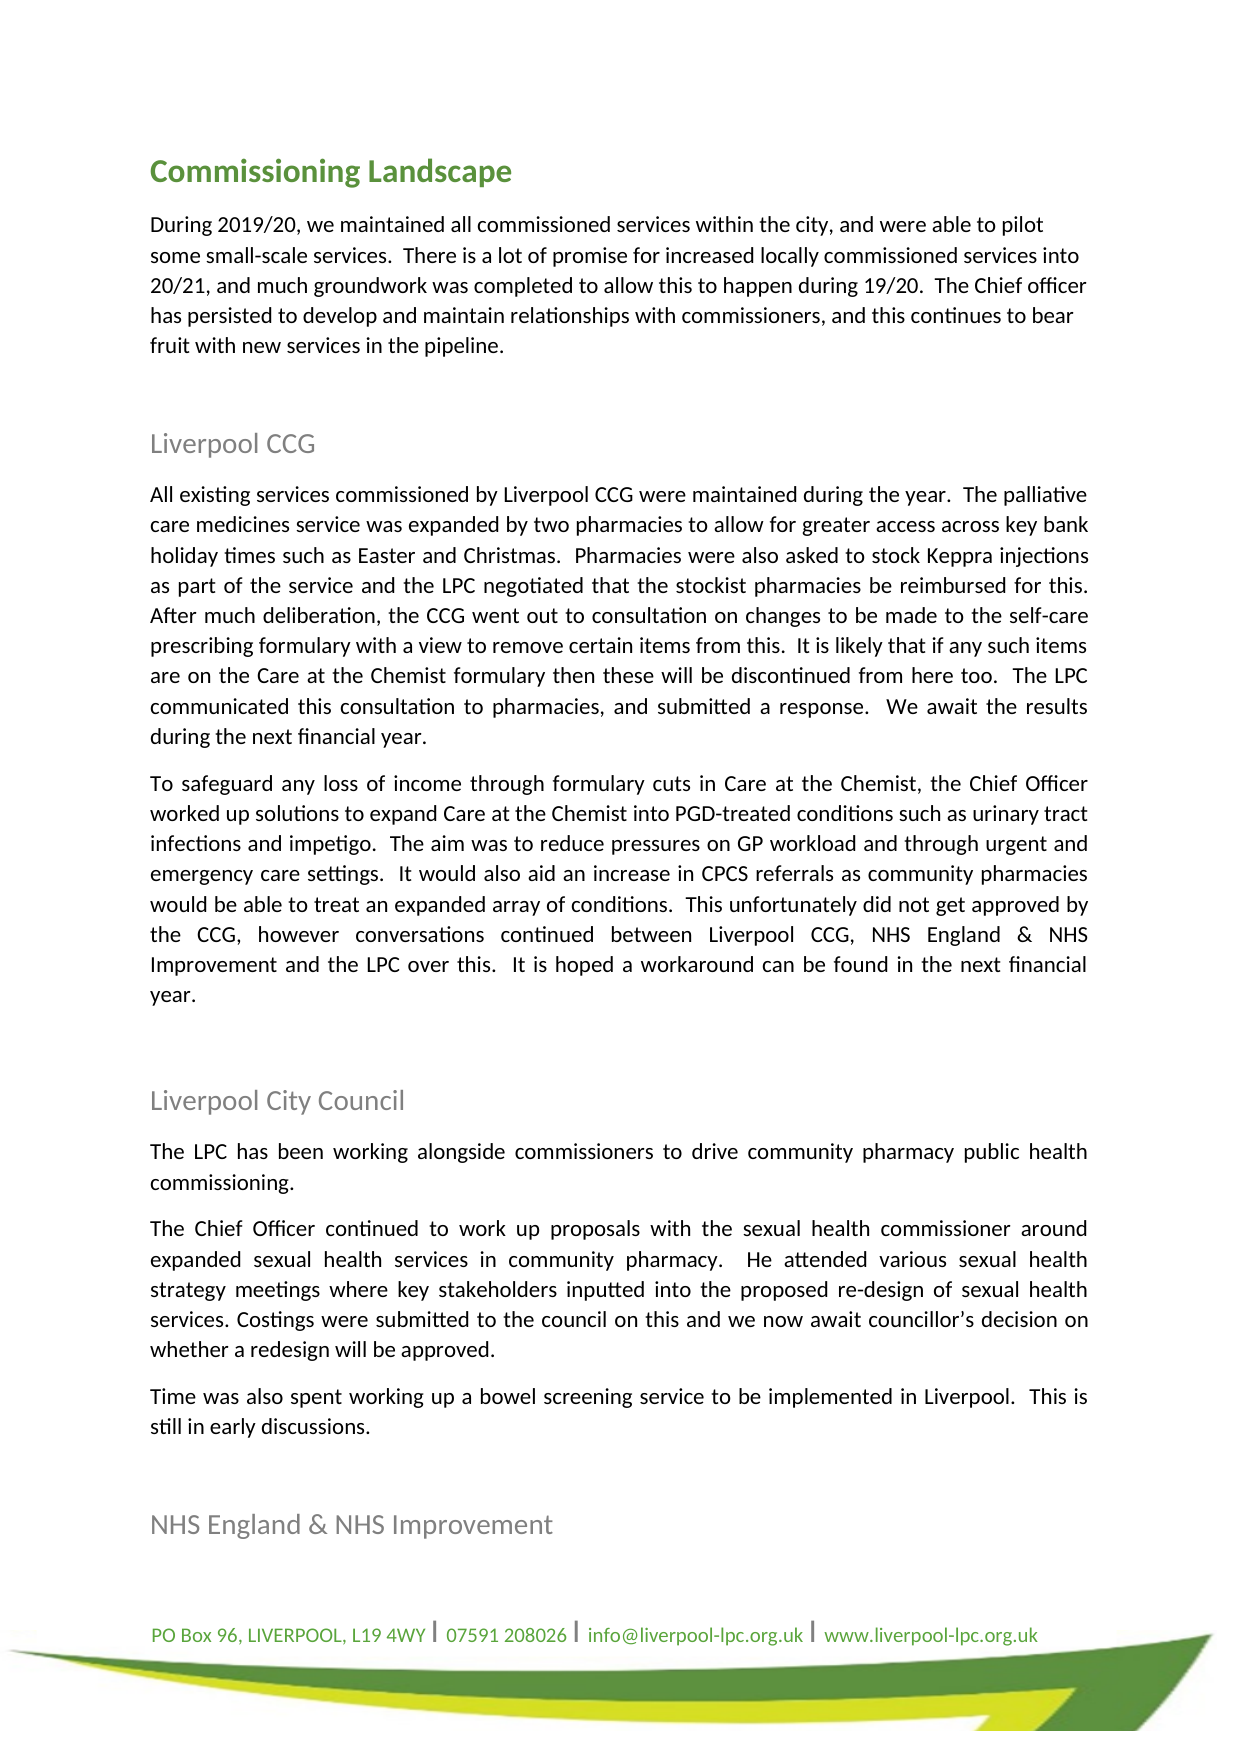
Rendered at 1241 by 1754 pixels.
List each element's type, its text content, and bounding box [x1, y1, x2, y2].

picture [448, 1630, 454, 1641]
picture [407, 1630, 412, 1639]
picture [399, 1630, 404, 1638]
text Time was also spent working up a bowel screening service to be implemented in Liverpool. This is still in early discussions. [150, 1382, 1090, 1440]
picture [322, 1630, 330, 1641]
text All existing services commissioned by Liverpool CCG were maintained during the year. The palliative care medicines service was expanded by two pharmacies to allow for greater access across key bank holiday times such as Easter and Christmas. Pharmacies were also asked to stock Keppra injections as part of the service and the LPC negotiated that the stockist pharmacies be reimbursed for this. After much deliberation, the CCG went out to consultation on changes to be made to the self-care prescribing formulary with a view to remove certain items from this. It is likely that if any such items are on the Care at the Chemist formulary then these will be discontinued from here too. The LPC communicated this consultation to pharmacies, and submitted a response. We await the results during the next financial year. [150, 480, 1090, 750]
picture [537, 1630, 543, 1641]
text Commissioning Landscape [150, 150, 1090, 191]
picture [308, 1630, 316, 1641]
picture [264, 1630, 270, 1638]
text The Chief Officer continued to work up proposals with the sexual health commissioner around expanded sexual health services in community pharmacy. He attended various sexual health strategy meetings where key stakeholders inputted into the proposed re-design of sexual health services. Costings were submitted to the council on this and we now await councillor’s decision on whether a redesign will be approved. [150, 1214, 1090, 1363]
text During 2019/20, we maintained all commissioned services within the city, and were able to pilot some small-scale services. There is a lot of promise for increased locally commissioned services into 20/21, and much groundwork was completed to allow this to happen during 19/20. The Chief officer has persisted to develop and maintain relationships with commissioners, and this continues to bear fruit with new services in the pipeline. [150, 211, 1090, 359]
picture [0, 1630, 1217, 1731]
text Liverpool CCG [150, 425, 1090, 461]
picture [516, 1630, 522, 1641]
picture [165, 1630, 173, 1641]
text The LPC has been working alongside commissioners to drive community pharmacy public health commissioning. [150, 1137, 1090, 1196]
text NHS England & NHS Improvement [150, 1506, 1090, 1542]
text To safeguard any loss of income through formulary cuts in Care at the Chemist, the Chief Officer worked up solutions to expand Care at the Chemist into PGD-treated conditions such as urinary tract infections and impetigo. The aim was to reduce pressures on GP workload and through urgent and emergency care settings. It would also aid an increase in CPCS referrals as community pharmacies would be able to treat an expanded array of conditions. This unfortunately did not get approved by the CCG, however conversations continued between Liverpool CCG, NHS England & NHS Improvement and the LPC over this. It is hoped a workaround can be found in the next financial year. [150, 769, 1090, 1008]
text Liverpool City Council [150, 1082, 1090, 1118]
